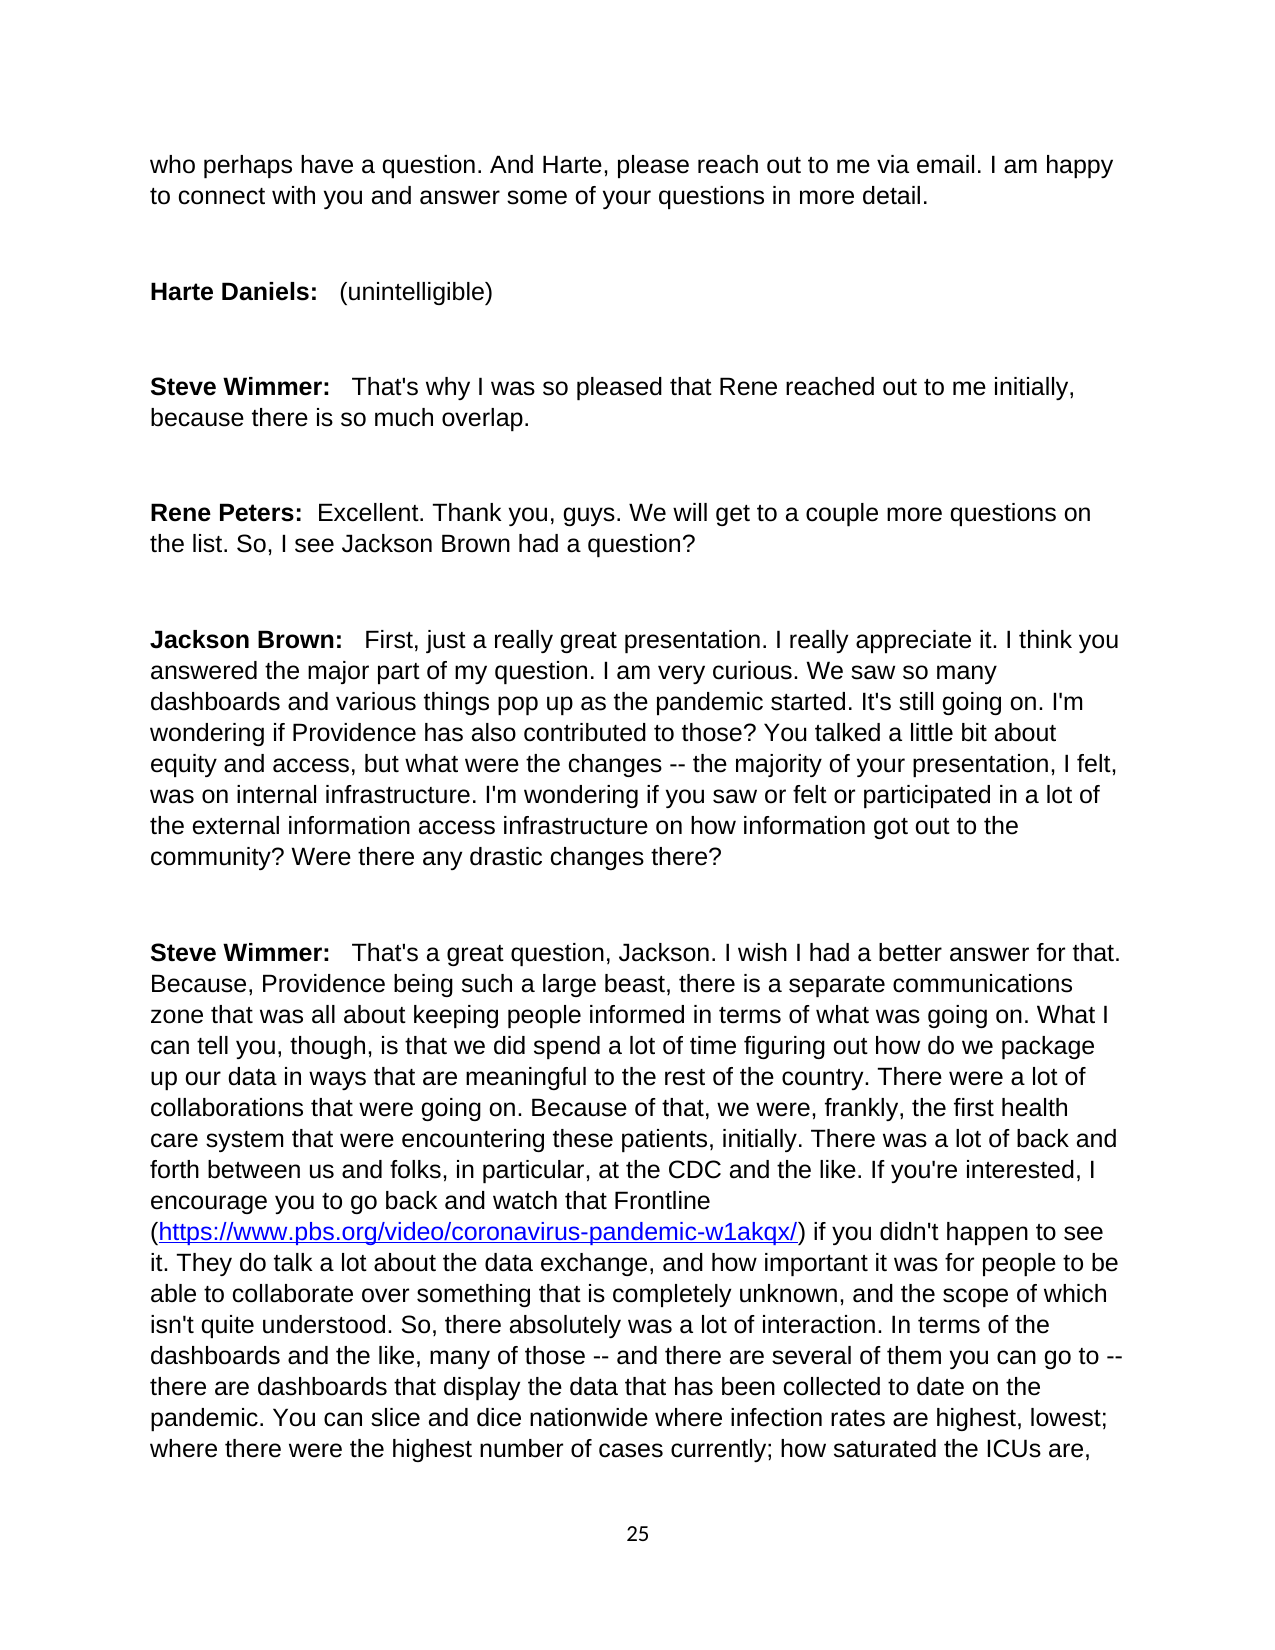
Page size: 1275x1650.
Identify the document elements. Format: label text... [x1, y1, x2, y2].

text Steve Wimmer: That's why I was so pleased that Rene reached out to me initially, because there is so much overlap. [150, 372, 1125, 432]
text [150, 937, 1125, 1463]
text Rene Peters: Excellent. Thank you, guys. We will get to a couple more questions on the list. So, I see Jackson Brown had a question? [150, 498, 1125, 558]
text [150, 150, 1125, 210]
text Jackson Brown: First, just a really great presentation. I really appreciate it. I think you answered the major part of my question. I am very curious. We saw so many dashboards and various things pop up as the pandemic started. It's still going on. I'm wondering if Providence has also contributed to those? You talked a little bit about equity and access, but what were the changes -- the majority of your presentation, I felt, was on internal infrastructure. I'm wondering if you saw or felt or participated in a lot of the external information access infrastructure on how information got out to the community? Were there any drastic changes there? [150, 625, 1125, 871]
text Harte Daniels: (unintelligible) [150, 276, 1125, 305]
